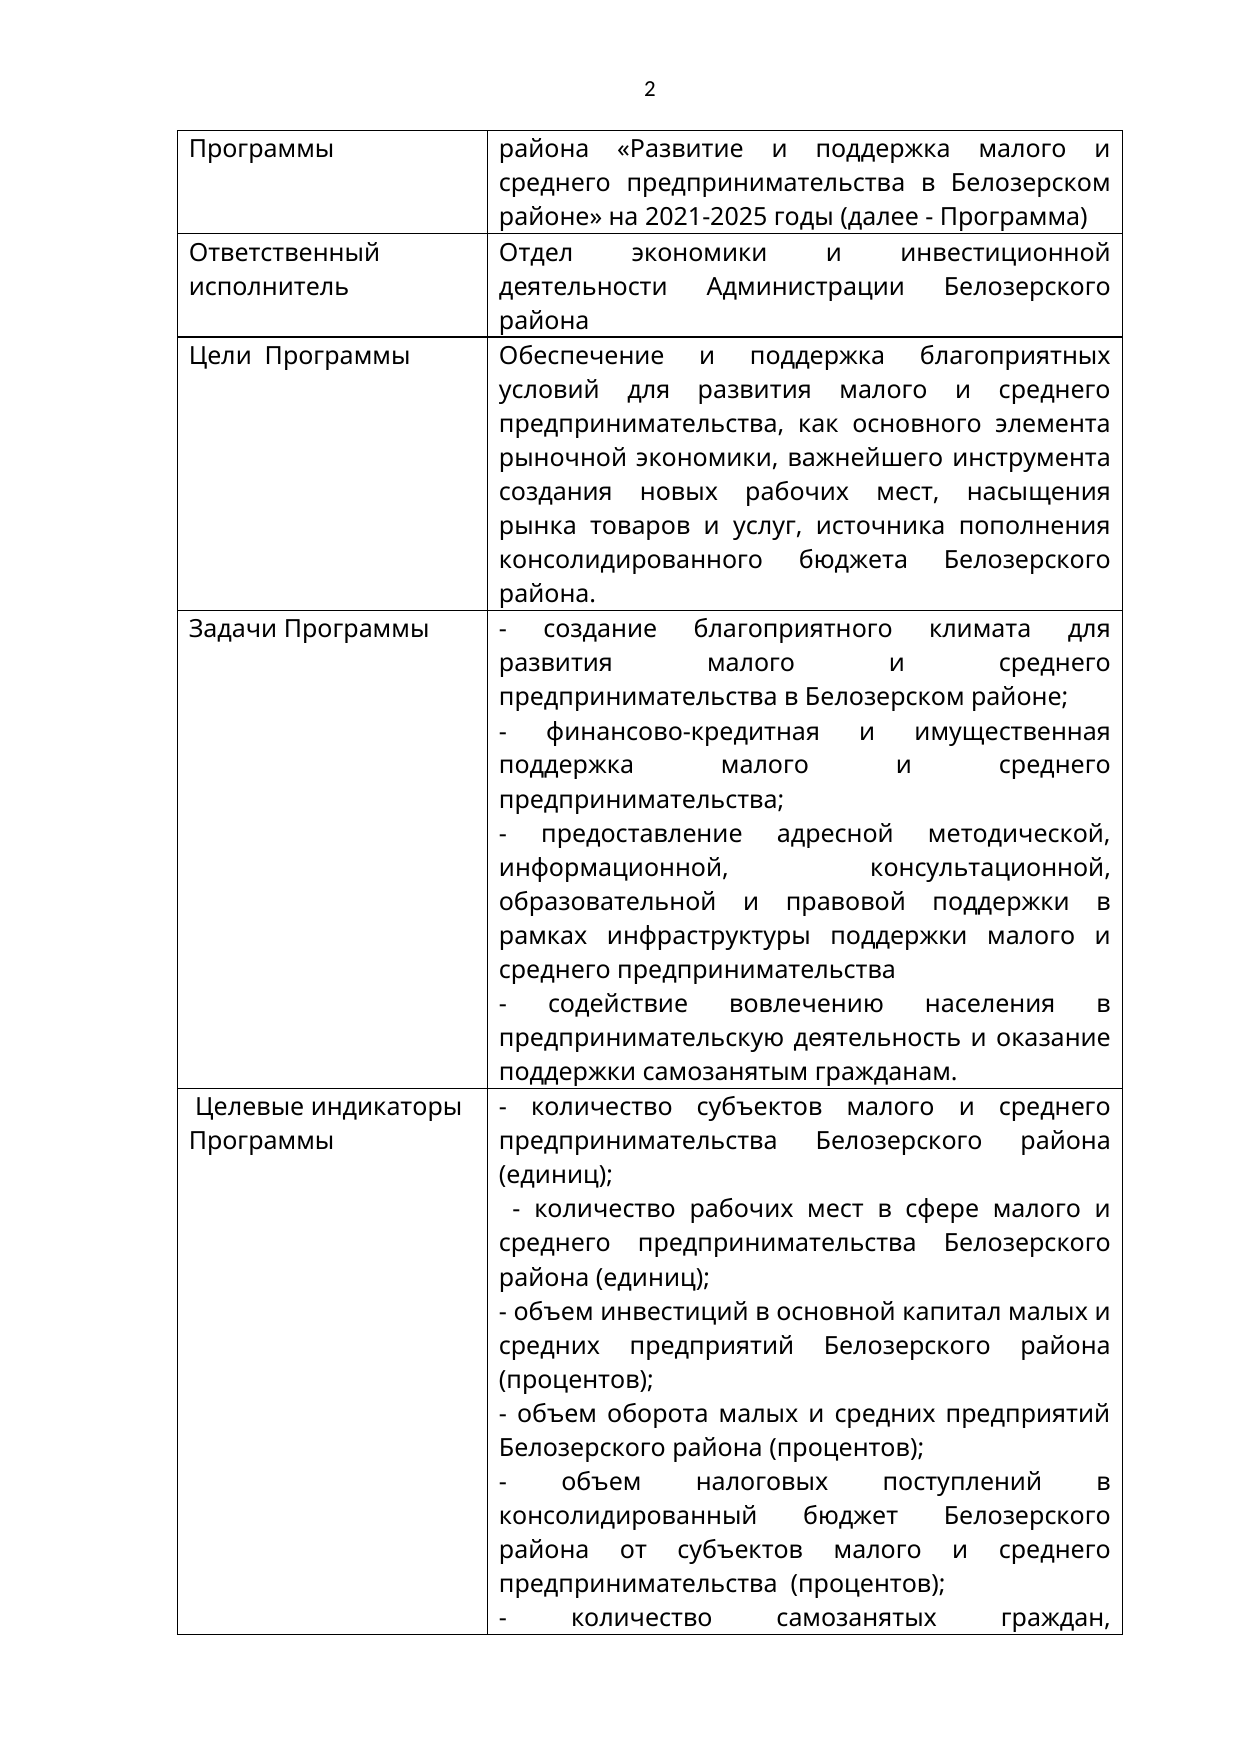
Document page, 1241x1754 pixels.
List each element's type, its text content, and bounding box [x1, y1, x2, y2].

table_cell Ответственный исполнитель [178, 234, 487, 336]
table_cell Обеспечение и поддержка благоприятных условий для развития малого и среднего предпринимательства, как основного элемента рыночной экономики, важнейшего инструмента создания новых рабочих мест, насыщения рынка товаров и услуг, источника пополнения консолидированного бюджета Белозерского района. [488, 338, 1122, 610]
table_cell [178, 1089, 487, 1634]
table_cell - создание благоприятного климата для развития малого и среднего предпринимательства в Белозерском районе; - финансово-кредитная и имущественная поддержка малого и среднего предпринимательства; - предоставление адресной методической, информационной, консультационной, образовательной и правовой поддержки в рамках инфраструктуры поддержки малого и среднего предпринимательства - содействие вовлечению населения в предпринимательскую деятельность и оказание поддержки самозанятым гражданам. [488, 611, 1122, 1088]
table_cell Отдел экономики и инвестиционной деятельности Администрации Белозерского района [488, 234, 1122, 336]
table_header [178, 131, 487, 233]
table_cell Цели Программы [178, 338, 487, 610]
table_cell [488, 1089, 1122, 1634]
table_cell Задачи Программы [178, 611, 487, 1088]
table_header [488, 131, 1122, 233]
